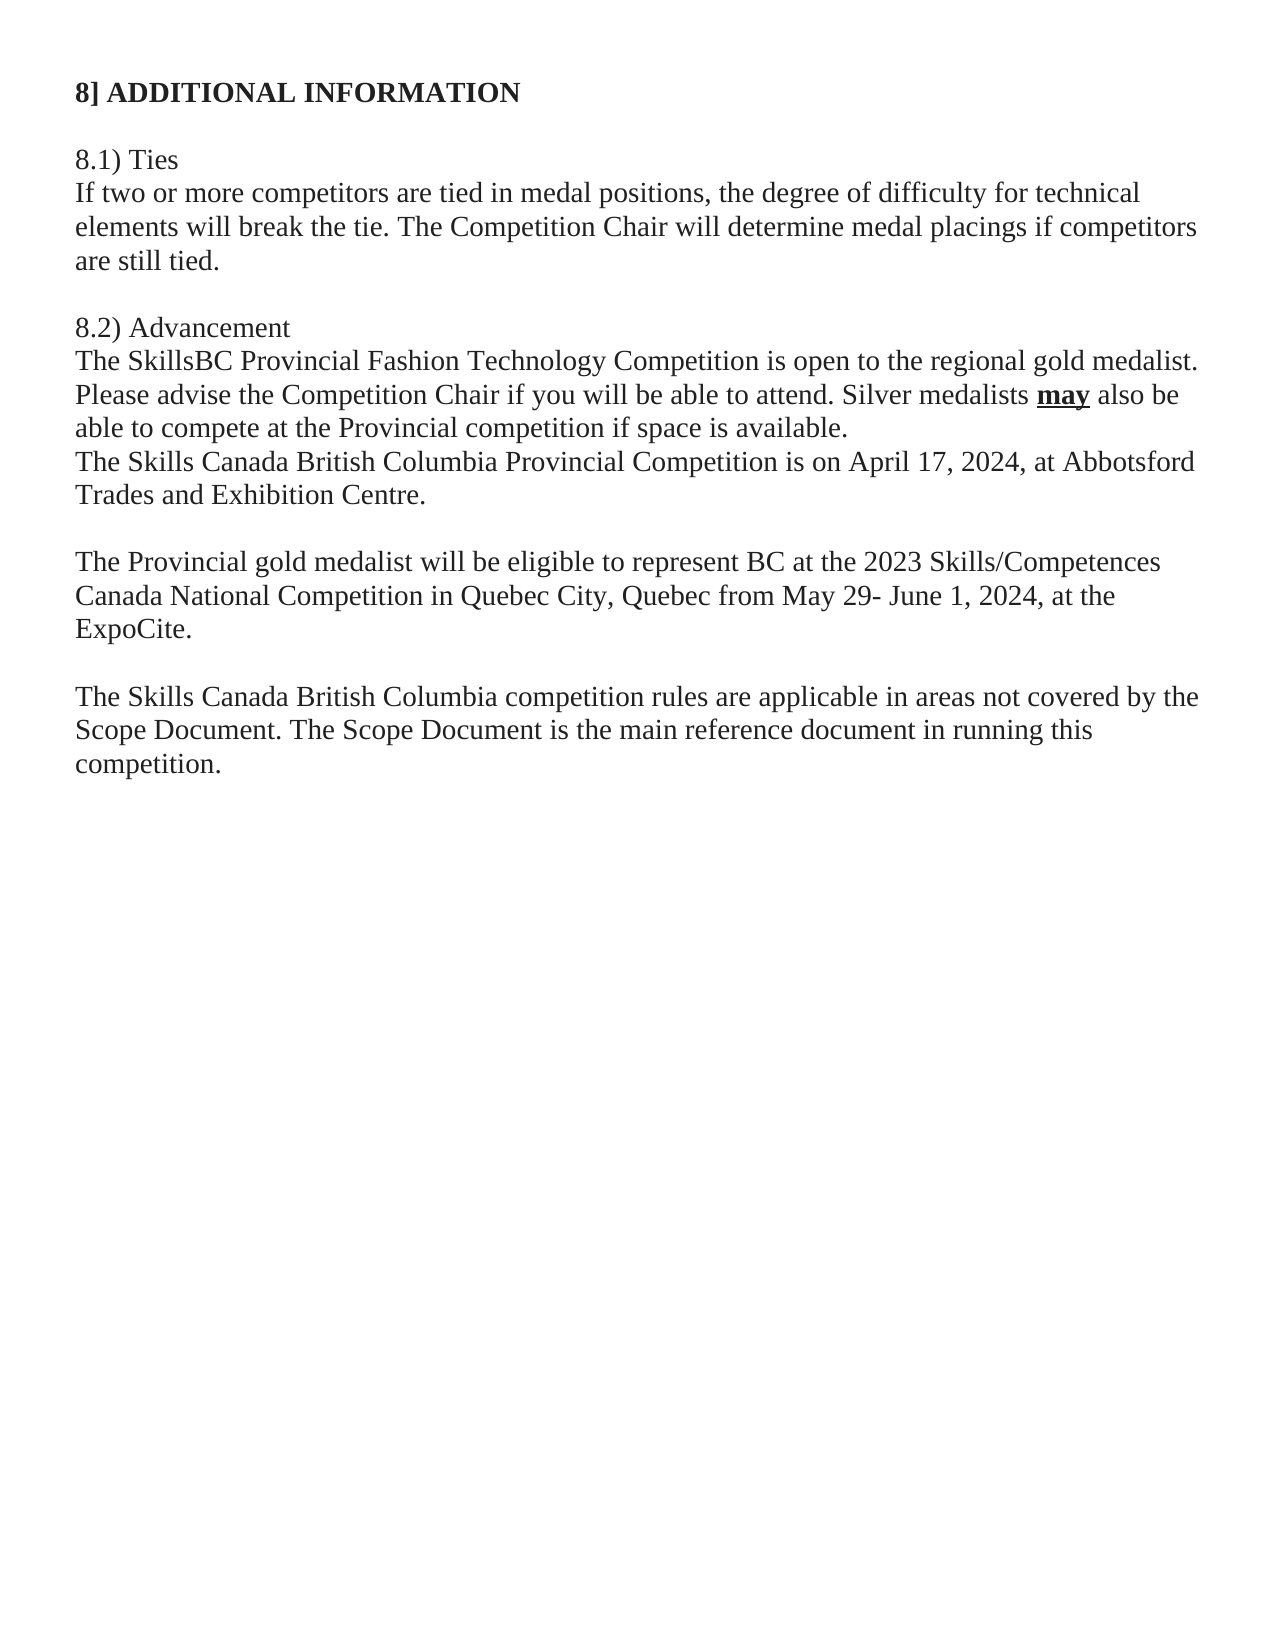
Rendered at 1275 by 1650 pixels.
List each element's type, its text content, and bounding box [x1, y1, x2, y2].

text If two or more competitors are tied in medal positions, the degree of difficulty for technical elements will break the tie. The Competition Chair will determine medal placings if competitors are still tied. [75, 176, 1200, 276]
text The Skills Canada British Columbia Provincial Competition is on April 17, 2024, at Abbotsford Trades and Exhibition Centre. [75, 444, 1200, 511]
text The Skills Canada British Columbia competition rules are applicable in areas not covered by the Scope Document. The Scope Document is the main reference document in running this competition. [75, 679, 1200, 779]
text 8.1) Ties [75, 142, 1200, 176]
text 8.2) Advancement [75, 310, 1200, 343]
text 8] ADDITIONAL INFORMATION [75, 75, 1200, 108]
text The Provincial gold medalist will be eligible to represent BC at the 2023 Skills/Competences Canada National Competition in Quebec City, Quebec from May 29- June 1, 2024, at the ExpoCite. [75, 544, 1200, 645]
text The SkillsBC Provincial Fashion Technology Competition is open to the regional gold medalist. Please advise the Competition Chair if you will be able to attend. Silver medalists may also be able to compete at the Provincial competition if space is available. [75, 343, 1200, 444]
